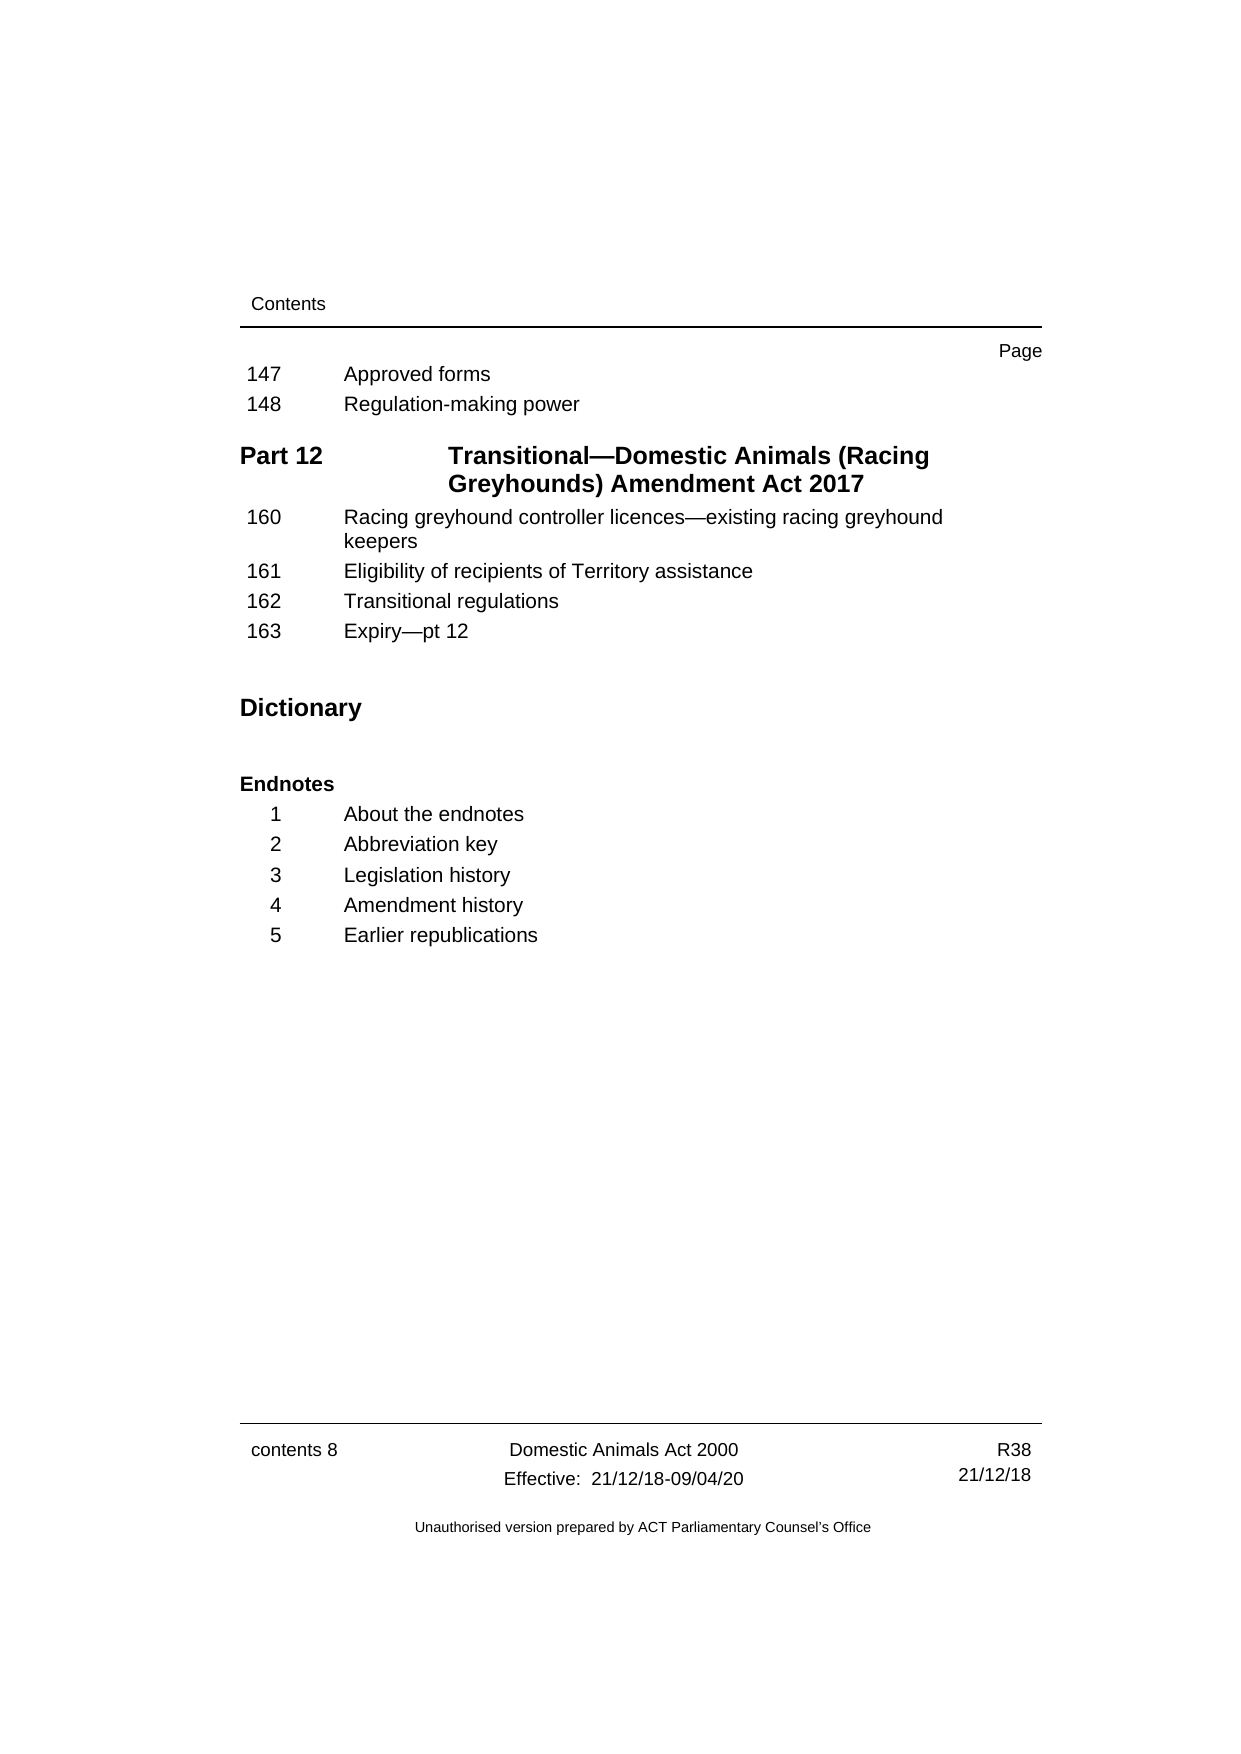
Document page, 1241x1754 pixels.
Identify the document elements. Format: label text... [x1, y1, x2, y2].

text Endnotes 134 [239, 772, 996, 796]
text 1 About the endnotes 134 [239, 802, 996, 826]
text 147 Approved forms 124 [239, 362, 996, 386]
text 148 Regulation-making power 124 [239, 392, 996, 416]
text 2 Abbreviation key 134 [239, 832, 996, 856]
text 163 Expiry—pt 12 126 [239, 619, 996, 643]
text 161 Eligibility of recipients of Territory assistance 125 [239, 559, 996, 583]
text 4 Amendment history 141 [239, 893, 996, 917]
text 5 Earlier republications 158 [239, 923, 996, 947]
text 160 Racing greyhound controller licences—existing racing greyhound keepers 125 [239, 504, 996, 552]
text Part 12 Transitional—Domestic Animals (Racing Greyhounds) Amendment Act 2017 125 [239, 441, 996, 498]
text 3 Legislation history 135 [239, 862, 996, 886]
text Dictionary 127 [239, 693, 996, 722]
text 162 Transitional regulations 126 [239, 589, 996, 613]
